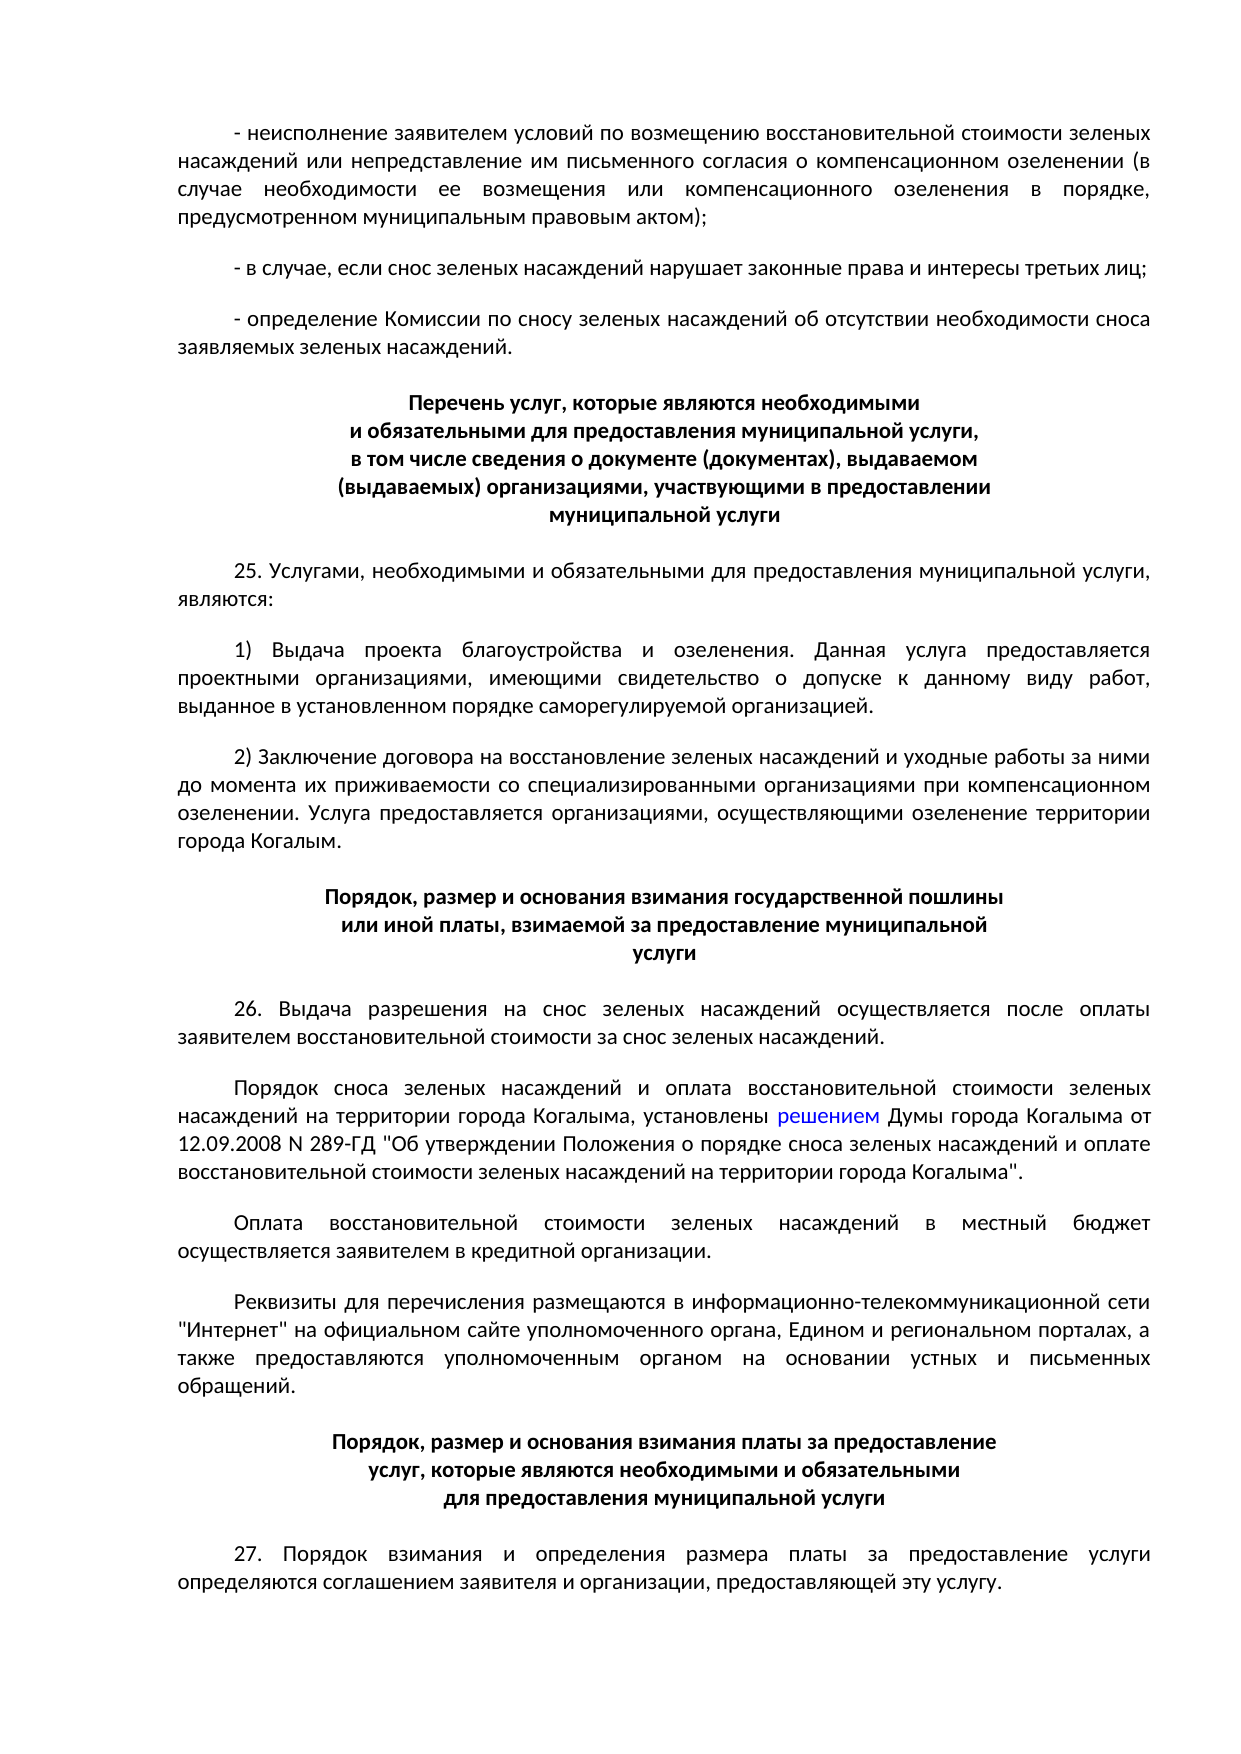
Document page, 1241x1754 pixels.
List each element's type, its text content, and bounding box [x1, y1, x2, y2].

title (выдаваемых) организациями, участвующими в предоставлении [177, 472, 1152, 500]
text 2) Заключение договора на восстановление зеленых насаждений и уходные работы за ними до момента их приживаемости со специализированными организациями при компенсационном озеленении. Услуга предоставляется организациями, осуществляющими озеленение территории города Когалым. [177, 742, 1152, 854]
title муниципальной услуги [177, 500, 1152, 528]
text - в случае, если снос зеленых насаждений нарушает законные права и интересы третьих лиц; [177, 253, 1152, 281]
title услуг, которые являются необходимыми и обязательными [177, 1455, 1152, 1483]
text - неисполнение заявителем условий по возмещению восстановительной стоимости зеленых насаждений или непредставление им письменного согласия о компенсационном озеленении (в случае необходимости ее возмещения или компенсационного озеленения в порядке, предусмотренном муниципальным правовым актом); [177, 118, 1152, 230]
title услуги [177, 938, 1152, 966]
text 25. Услугами, необходимыми и обязательными для предоставления муниципальной услуги, являются: [177, 556, 1152, 612]
text Оплата восстановительной стоимости зеленых насаждений в местный бюджет осуществляется заявителем в кредитной организации. [177, 1208, 1152, 1264]
text 1) Выдача проекта благоустройства и озеленения. Данная услуга предоставляется проектными организациями, имеющими свидетельство о допуске к данному виду работ, выданное в установленном порядке саморегулируемой организацией. [177, 635, 1152, 719]
title Порядок, размер и основания взимания государственной пошлины [177, 882, 1152, 910]
text - определение Комиссии по сносу зеленых насаждений об отсутствии необходимости сноса заявляемых зеленых насаждений. [177, 304, 1152, 360]
title или иной платы, взимаемой за предоставление муниципальной [177, 910, 1152, 938]
title Перечень услуг, которые являются необходимыми [177, 388, 1152, 416]
title в том числе сведения о документе (документах), выдаваемом [177, 444, 1152, 472]
title Порядок, размер и основания взимания платы за предоставление [177, 1427, 1152, 1455]
text Порядок сноса зеленых насаждений и оплата восстановительной стоимости зеленых насаждений на территории города Когалыма, установлены решением Думы города Когалыма от 12.09.2008 N 289-ГД "Об утверждении Положения о порядке сноса зеленых насаждений и оплате восстановительной стоимости зеленых насаждений на территории города Когалыма". [177, 1073, 1152, 1185]
text 26. Выдача разрешения на снос зеленых насаждений осуществляется после оплаты заявителем восстановительной стоимости за снос зеленых насаждений. [177, 994, 1152, 1050]
text Реквизиты для перечисления размещаются в информационно-телекоммуникационной сети "Интернет" на официальном сайте уполномоченного органа, Едином и региональном порталах, а также предоставляются уполномоченным органом на основании устных и письменных обращений. [177, 1287, 1152, 1399]
text 27. Порядок взимания и определения размера платы за предоставление услуги определяются соглашением заявителя и организации, предоставляющей эту услугу. [177, 1539, 1152, 1596]
title для предоставления муниципальной услуги [177, 1483, 1152, 1511]
title и обязательными для предоставления муниципальной услуги, [177, 416, 1152, 444]
